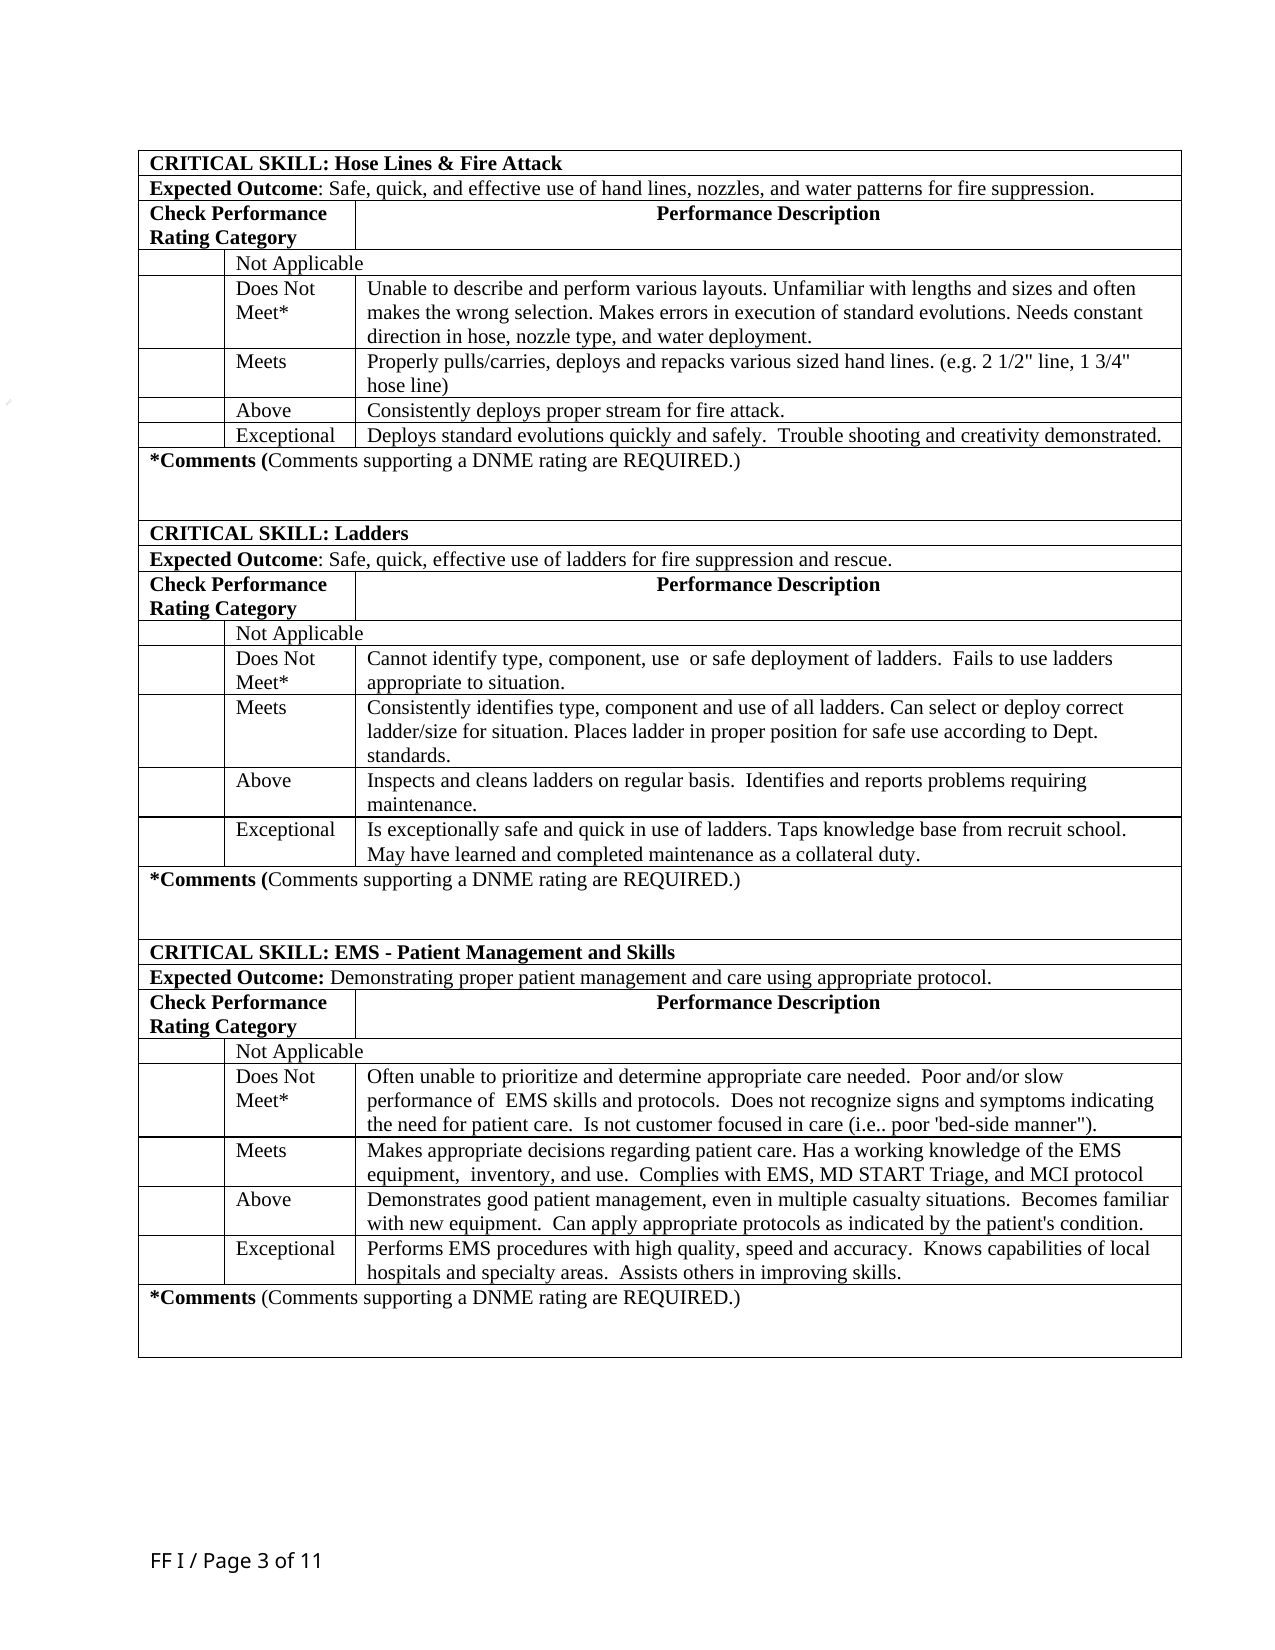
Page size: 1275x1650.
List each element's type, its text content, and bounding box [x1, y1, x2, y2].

table_cell Exceptional [225, 423, 355, 447]
table_cell Performance Description [356, 201, 1181, 249]
table_cell Unable to describe and perform various layouts. Unfamiliar with lengths and sizes and often makes the wrong selection. Makes errors in execution of standard evolutions. Needs constant direction in hose, nozzle type, and water deployment. [356, 276, 1181, 348]
table_cell Check Performance Rating Category [139, 990, 355, 1038]
table_cell [139, 695, 224, 767]
table_cell Performance Description [356, 572, 1181, 620]
table_cell [139, 398, 224, 422]
table_cell [139, 250, 224, 274]
table_cell Is exceptionally safe and quick in use of ladders. Taps knowledge base from recruit school. May have learned and completed maintenance as a collateral duty. [356, 818, 1181, 866]
table_cell Demonstrates good patient management, even in multiple casualty situations. Becomes familiar with new equipment. Can apply appropriate protocols as indicated by the patient's condition. [356, 1187, 1181, 1235]
table_cell Does Not Meet* [225, 276, 355, 348]
table_cell Expected Outcome: Demonstrating proper patient management and care using appropriate protocol. [139, 965, 1181, 989]
table_cell Deploys standard evolutions quickly and safely. Trouble shooting and creativity demonstrated. [356, 423, 1181, 447]
table_cell [139, 276, 224, 348]
table_cell Check Performance Rating Category [139, 572, 355, 620]
table_cell Cannot identify type, component, use or safe deployment of ladders. Fails to use ladders appropriate to situation. [356, 646, 1181, 694]
table_cell CRITICAL SKILL: Ladders [139, 521, 1181, 545]
table_cell [139, 423, 224, 447]
table_cell Performs procedures with high quality, speed and accuracy. Knows capabilities of local hospitals and specialty areas. Assists others in improving skills. [356, 1236, 1181, 1284]
table_cell Expected Outcome: Safe, quick, effective use of ladders for fire suppression and rescue. [139, 546, 1181, 571]
table_cell [139, 1236, 224, 1284]
table_cell *Comments (Comments supporting a DNME rating are REQUIRED.) [139, 448, 1181, 520]
table_cell [139, 621, 224, 645]
table_cell [139, 1187, 224, 1235]
table_cell Exceptional [225, 818, 355, 866]
table_cell Does Not Meet* [225, 646, 355, 694]
table_cell Expected Outcome: Safe, quick, and effective use of hand lines, nozzles, and water patterns for fire suppression. [139, 176, 1181, 200]
table_cell Inspects and cleans ladders on regular basis. Identifies and reports problems requiring maintenance. [356, 768, 1181, 816]
table_cell Check Performance Rating Category [139, 201, 355, 249]
table_cell Often unable to prioritize and determine appropriate care needed. Poor and/or slow performance of skills and protocols. Does not recognize signs and symptoms indicating the need for patient care. Is not customer focused in care (i.e.. poor 'bed-side manner"). [356, 1064, 1181, 1136]
table_cell [139, 646, 224, 694]
table_cell Meets [225, 695, 355, 767]
table_cell CRITICAL SKILL: Hose Lines & Fire Attack [139, 151, 1181, 175]
table_cell Properly pulls/carries, deploys and repacks various sized hand lines. (e.g. 2 1/2" line, 1 3/4" hose line) [356, 349, 1181, 397]
table_cell [139, 768, 224, 816]
table_cell Not Applicable [225, 1039, 1181, 1063]
table_cell [139, 349, 224, 397]
table_cell Meets [225, 1138, 355, 1186]
table_cell Exceptional [225, 1236, 355, 1284]
table_cell [139, 1064, 224, 1136]
table_cell Not Applicable [225, 250, 1181, 274]
table_cell CRITICAL SKILL: - Patient Management and Skills [139, 940, 1181, 964]
table_cell Makes appropriate decisions regarding patient care. Has a working knowledge of the equipment, inventory, and use. Complies with START Triage, and MCI protocol [356, 1138, 1181, 1186]
table_cell Not Applicable [225, 621, 1181, 645]
table_cell Performance Description [356, 990, 1181, 1038]
table_cell *Comments (Comments supporting a DNME rating are REQUIRED.) [139, 867, 1181, 939]
table_cell [139, 1039, 224, 1063]
table_cell Meets [225, 349, 355, 397]
table_cell Does Not Meet* [225, 1064, 355, 1136]
table_cell Above [225, 1187, 355, 1235]
table_cell Above [225, 398, 355, 422]
table_cell [139, 818, 224, 866]
table_cell Above [225, 768, 355, 816]
table_cell *Comments (Comments supporting a DNME rating are REQUIRED.) [139, 1285, 1181, 1357]
table_cell [139, 1138, 224, 1186]
table_cell Consistently identifies type, component and use of all ladders. Can select or deploy correct ladder/size for situation. Places ladder in proper position for safe use according to Dept. standards. [356, 695, 1181, 767]
table_cell Consistently deploys proper stream for fire attack. [356, 398, 1181, 422]
